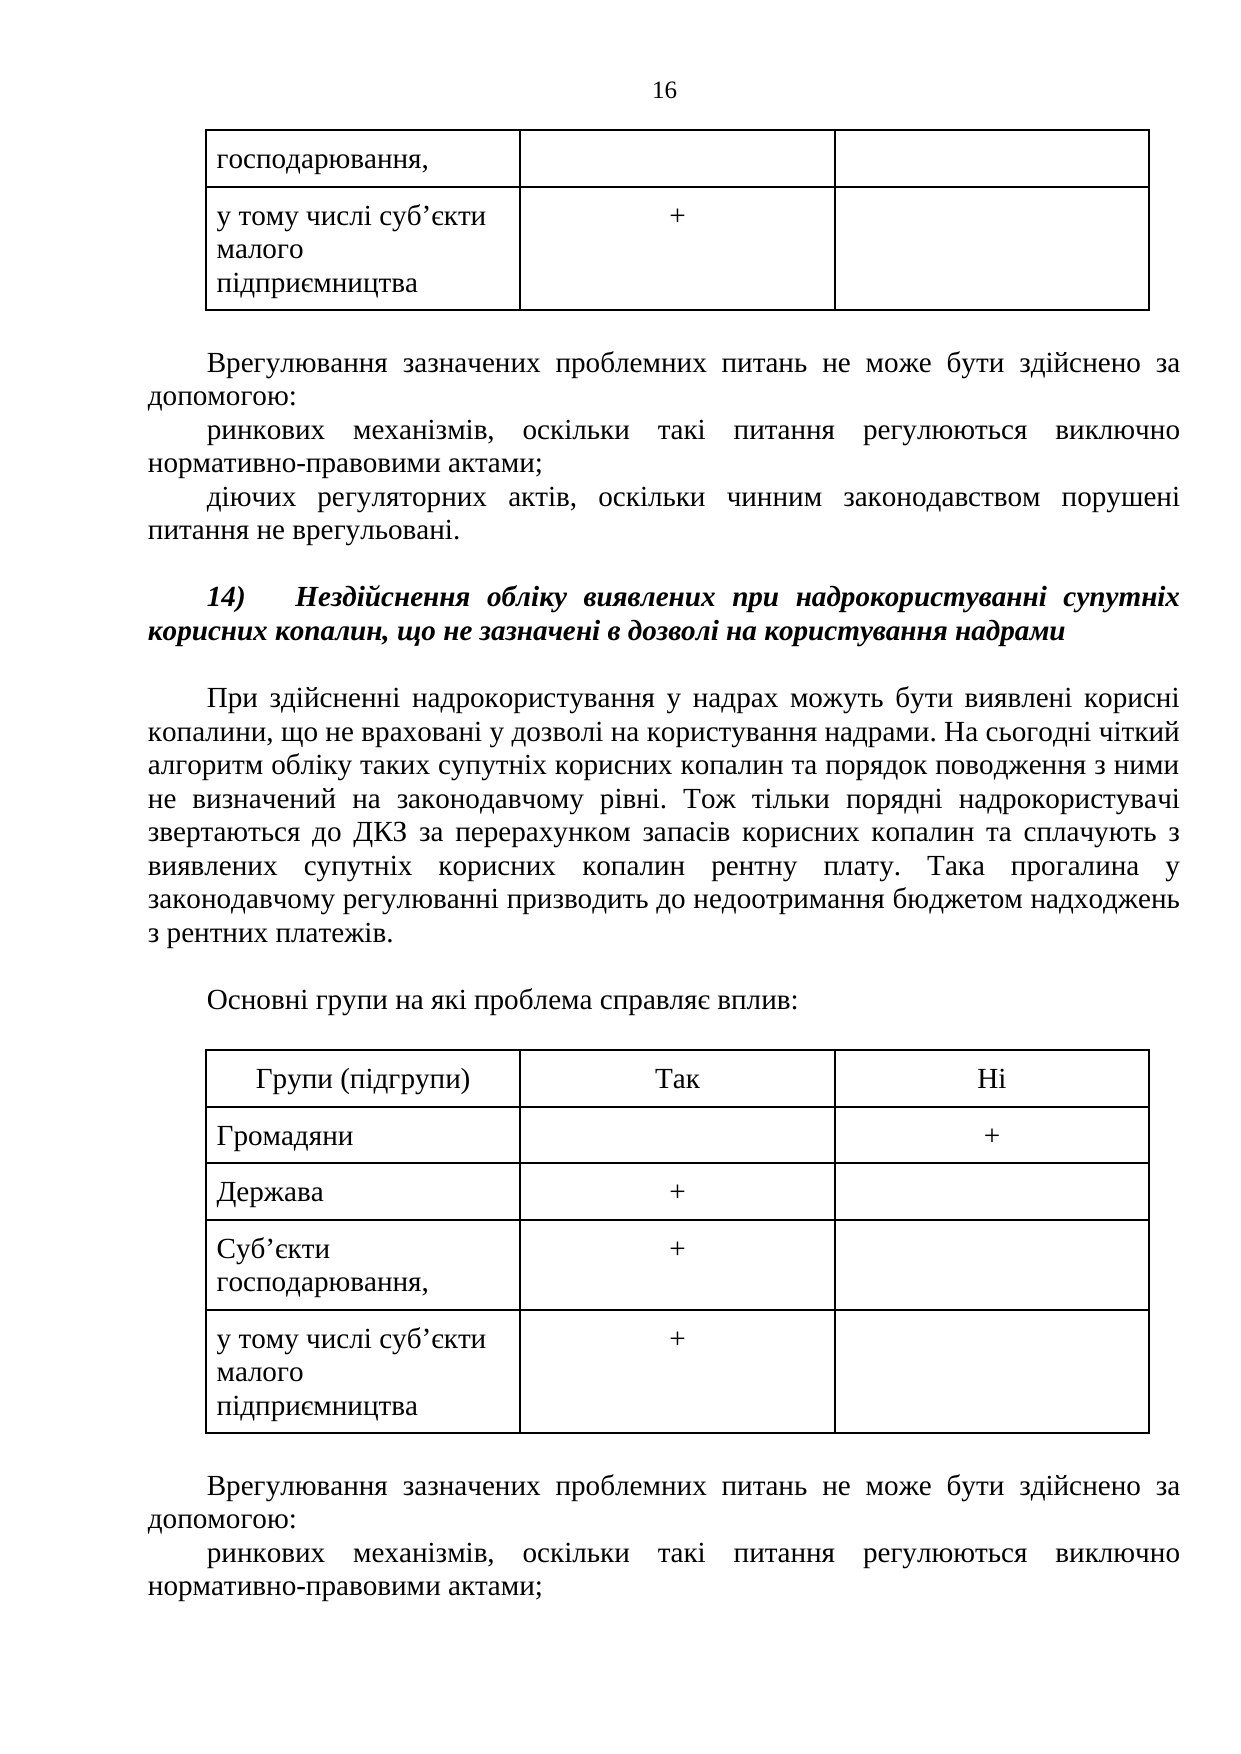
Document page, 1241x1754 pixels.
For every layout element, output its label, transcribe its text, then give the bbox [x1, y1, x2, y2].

text Основні групи на які проблема справляє вплив: [148, 982, 1181, 1016]
table_cell у тому числі суб’єкти малого підприємництва [207, 1311, 519, 1432]
table_cell + [521, 1311, 834, 1432]
table_cell [521, 1108, 834, 1162]
table_cell + [836, 1108, 1148, 1162]
text ринкових механізмів, оскільки такі питання регулюються виключно нормативно-правовими актами; [148, 412, 1181, 479]
table_cell [836, 1221, 1148, 1308]
table_cell [836, 1311, 1148, 1432]
text ринкових механізмів, оскільки такі питання регулюються виключно нормативно-правовими актами; [148, 1535, 1181, 1602]
table_cell + [521, 1164, 834, 1218]
table_cell + [521, 188, 834, 309]
text При здійсненні надрокористування у надрах можуть бути виявлені корисні копалини, що не враховані у дозволі на користування надрами. На сьогодні чіткий алгоритм обліку таких супутніх корисних копалин та порядок поводження з ними не визначений на законодавчому рівні. Тож тільки порядні надрокористувачі звертаються до ДКЗ за перерахунком запасів корисних копалин та сплачують з виявлених супутніх корисних копалин рентну плату. Така прогалина у законодавчому регулюванні призводить до недоотримання бюджетом надходжень з рентних платежів. [148, 680, 1181, 948]
list Нездійснення обліку виявлених при надрокористуванні супутніх корисних копалин, що не зазначені в дозволі на користування надрами [148, 579, 1181, 647]
table_cell + [521, 1221, 834, 1308]
table_header Ні [836, 1051, 1148, 1106]
text Врегулювання зазначених проблемних питань не може бути здійснено за допомогою: [148, 1468, 1181, 1535]
text діючих регуляторних актів, оскільки чинним законодавством порушені питання не врегульовані. [148, 479, 1181, 546]
table_cell Держава [207, 1164, 519, 1218]
table_cell [836, 188, 1148, 309]
table_header Так [521, 1051, 834, 1106]
table_cell у тому числі суб’єкти малого підприємництва [207, 188, 519, 309]
table_cell [836, 131, 1148, 186]
table_cell + [521, 131, 834, 186]
table_header Групи (підгрупи) [207, 1051, 519, 1106]
text Врегулювання зазначених проблемних питань не може бути здійснено за допомогою: [148, 345, 1181, 412]
table_cell [836, 1164, 1148, 1218]
table_cell Суб’єкти господарювання, [207, 1221, 519, 1308]
table_cell Громадяни [207, 1108, 519, 1162]
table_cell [207, 131, 519, 186]
